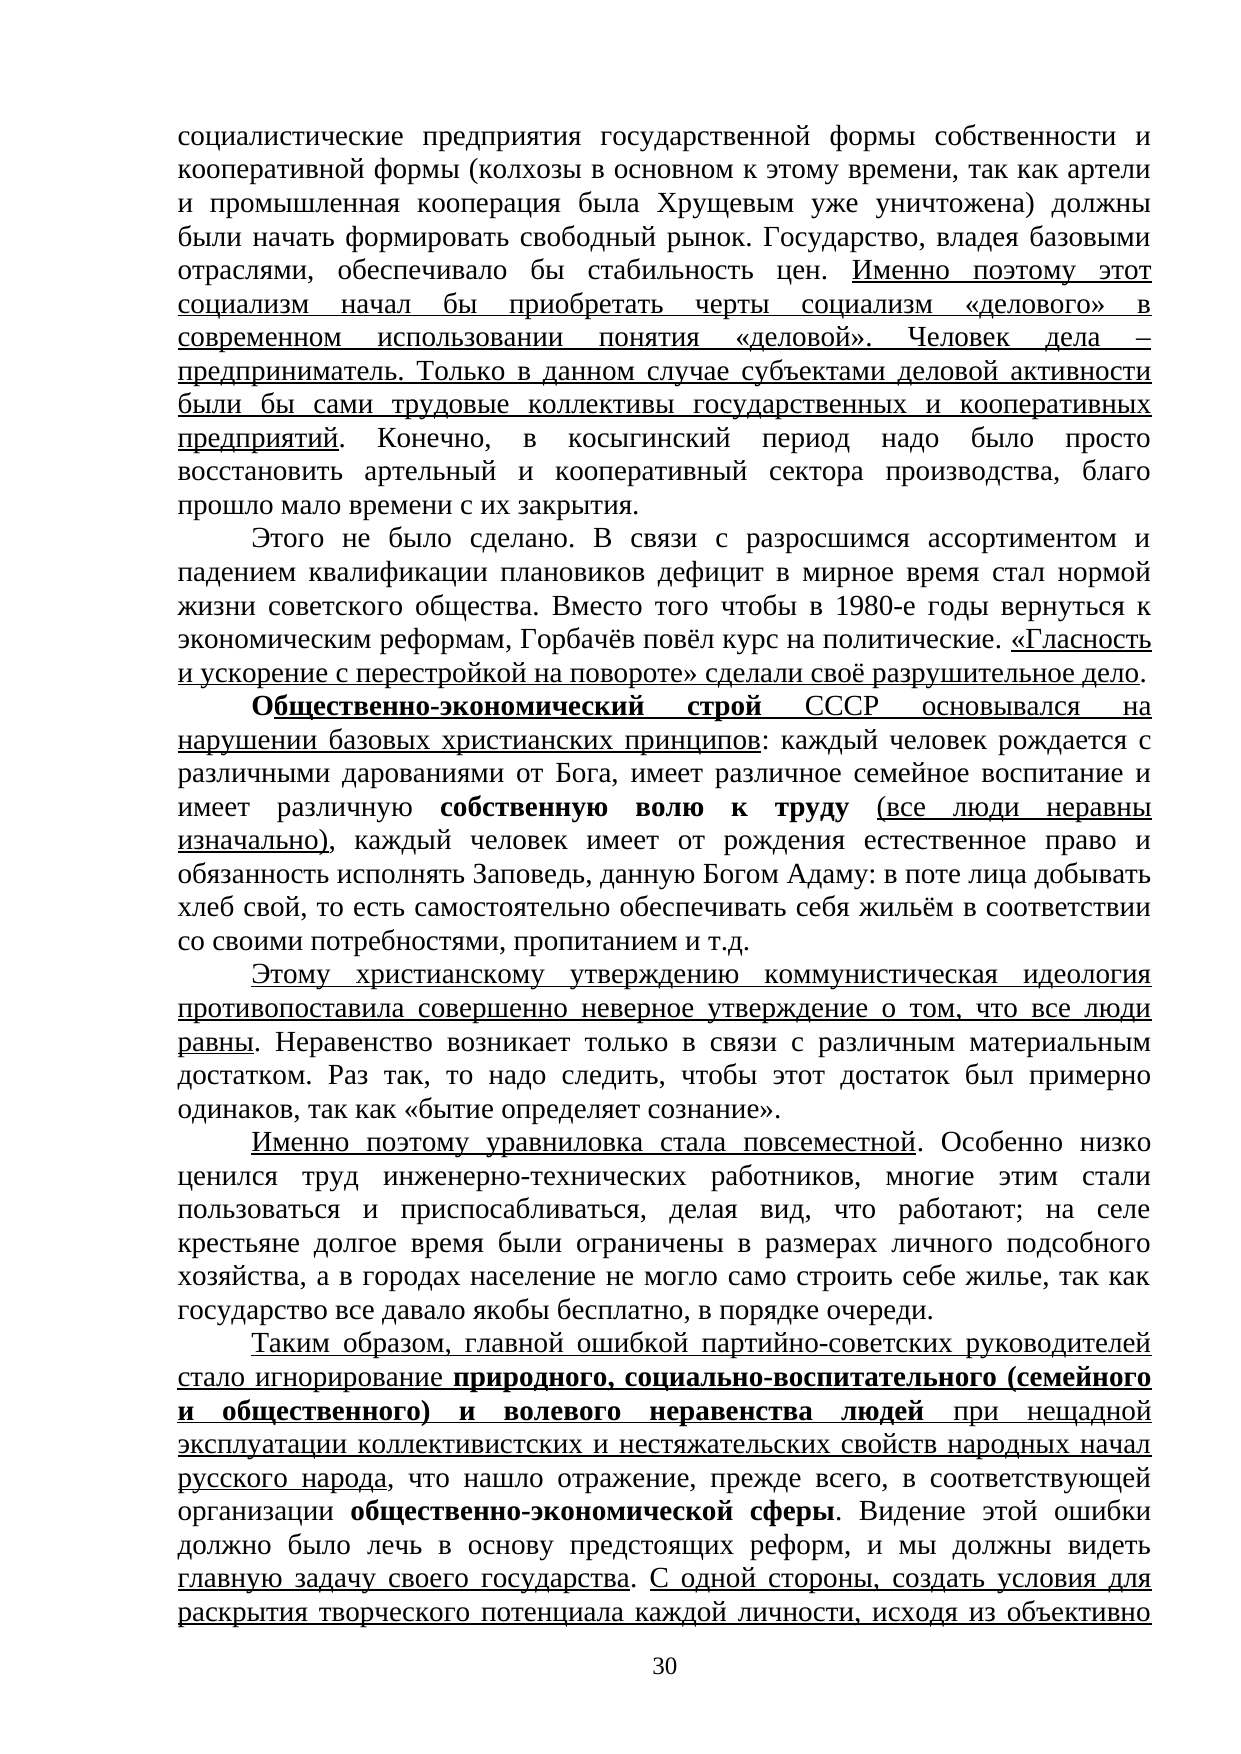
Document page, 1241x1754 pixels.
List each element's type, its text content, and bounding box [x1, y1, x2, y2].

text Именно поэтому уравниловка стала повсеместной. Особенно низко ценился труд инженерно-технических работников, многие этим стали пользоваться и приспосабливаться, делая вид, что работают; на селе крестьяне долгое время были ограничены в размерах личного подсобного хозяйства, а в городах население не могло само строить себе жилье, так как государство все давало якобы бесплатно, в порядке очереди. [177, 1124, 1152, 1326]
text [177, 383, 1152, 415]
text Общественно-экономический строй СССР основывался на нарушении базовых христианских принципов: каждый человек рождается с различными дарованиями от Бога, имеет различное семейное воспитание и имеет различную собственную волю к труду (все люди неравны изначально), каждый человек имеет от рождения естественное право и обязанность исполнять Заповедь, данную Богом Адаму: в поте лица добывать хлеб свой, то есть самостоятельно обеспечивать себя жильём в соответствии со своими потребностями, пропитанием и т.д. [177, 688, 1152, 957]
text Этому христианскому утверждению коммунистическая идеология противопоставила совершенно неверное утверждение о том, что все люди равны. Неравенство возникает только в связи с различным материальным достатком. Раз так, то надо следить, чтобы этот достаток был примерно одинаков, так как «бытие определяет сознание». [177, 1020, 1152, 1124]
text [177, 118, 1152, 315]
text Этому христианскому утверждению коммунистическая идеология противопоставила совершенно неверное утверждение о том, что все люди равны. Неравенство возникает только в связи с различным материальным достатком. Раз так, то надо следить, чтобы этот достаток был примерно одинаков, так как «бытие определяет сознание». [177, 957, 1152, 1019]
text Этого не было сделано. В связи с разросшимся ассортиментом и падением квалификации плановиков дефицит в мирное время стал нормой жизни советского общества. Вместо того чтобы в 1980-е годы вернуться к экономическим реформам, Горбачёв повёл курс на политические. «Гласность и ускорение с перестройкой на повороте» сделали своё разрушительное дело. [177, 521, 1152, 688]
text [177, 1456, 1152, 1623]
